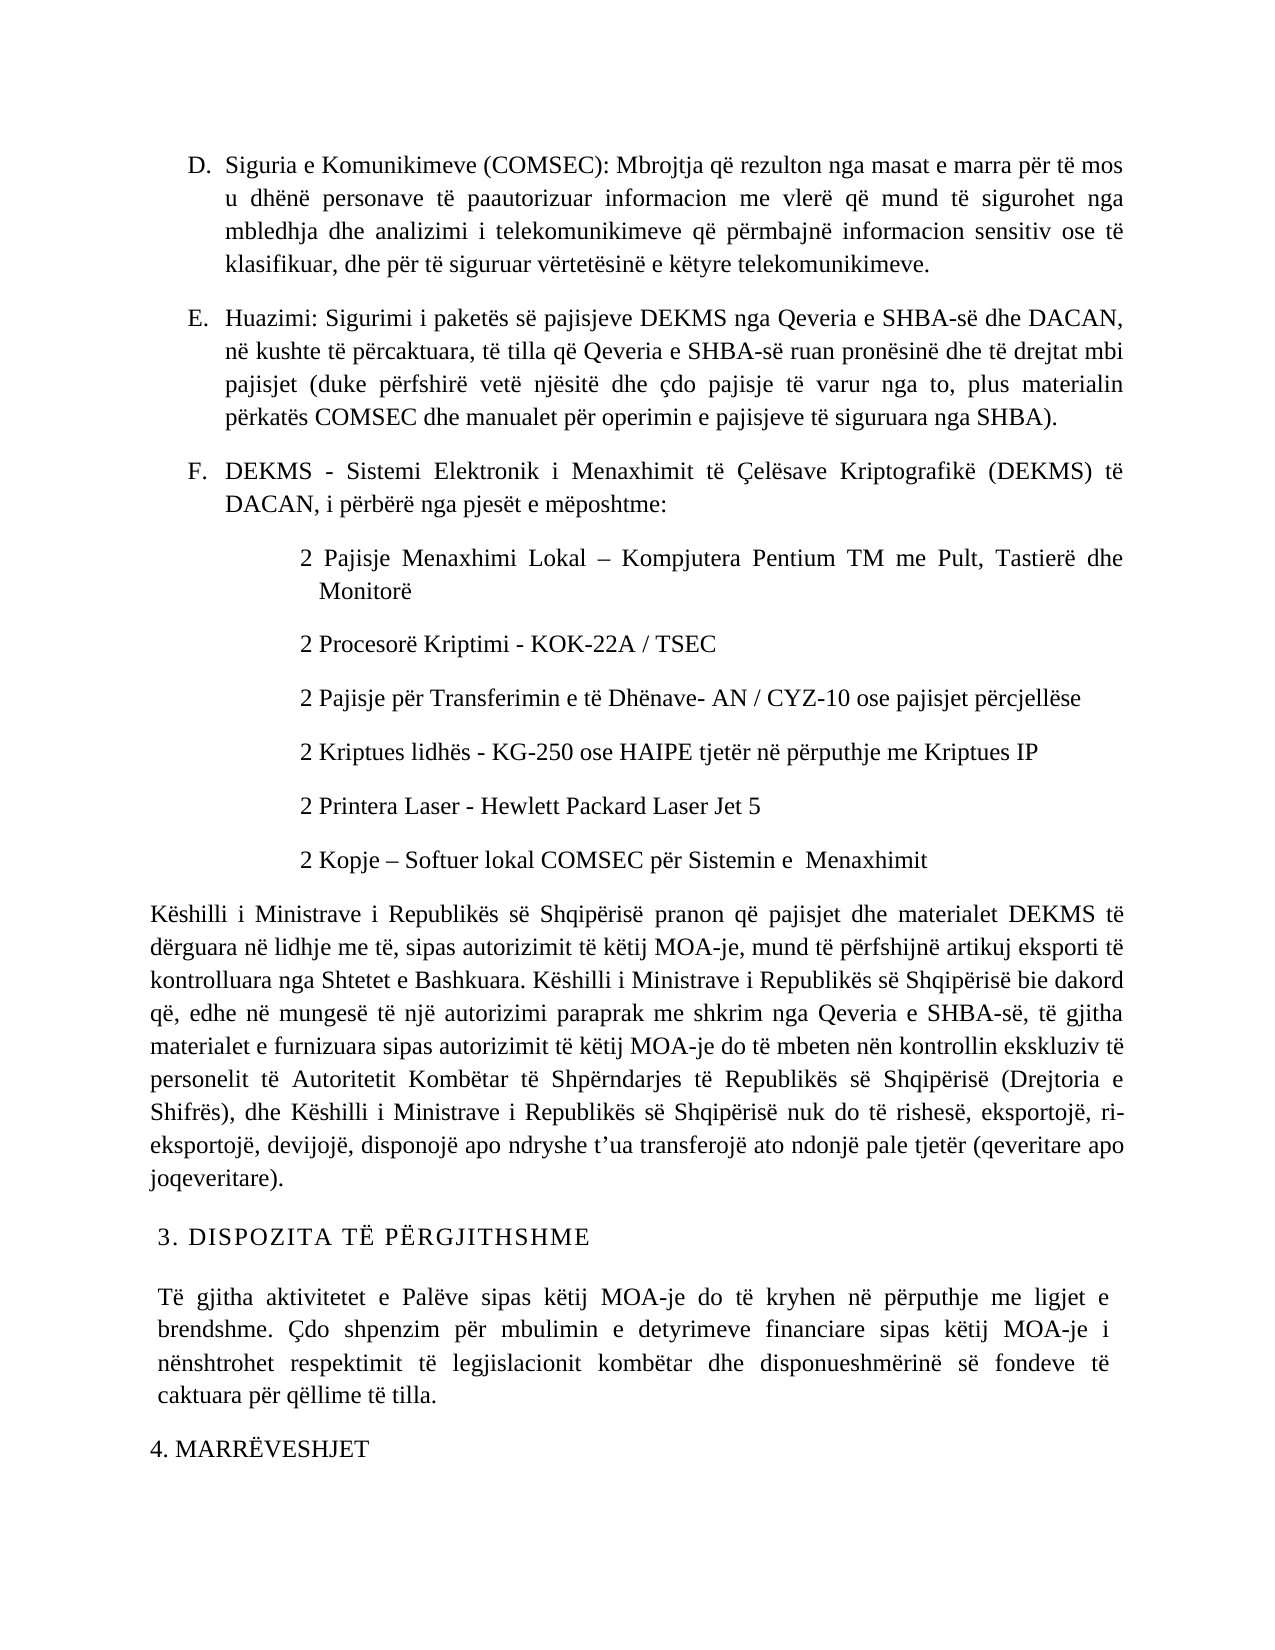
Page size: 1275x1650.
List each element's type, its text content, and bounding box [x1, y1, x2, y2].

text 2 Printera Laser - Hewlett Packard Laser Jet 5 [300, 791, 1125, 820]
text 3. DISPOZITA TË PËRGJITHSHME [157, 1222, 1110, 1251]
text Të gjitha aktivitetet e Palëve sipas këtij MOA-je do të kryhen në përputhje me ligjet e brendshme. Çdo shpenzim për mbulimin e detyrimeve financiare sipas këtij MOA-je i nënshtrohet respektimit të legjislacionit kombëtar dhe disponueshmërinë së fondeve të caktuara për qëllime të tilla. [157, 1282, 1110, 1409]
text 4. MARRËVESHJET [150, 1434, 1125, 1463]
text 2 Pajisje Menaxhimi Lokal – Kompjutera Pentium TM me Pult, Tastierë dhe Monitorë [300, 543, 1125, 604]
list Huazimi: Sigurimi i paketës së pajisjeve DEKMS nga Qeveria e SHBA-së dhe DACAN, në kushte të përcaktuara, të tilla që Qeveria e SHBA-së ruan pronësinë dhe të drejtat mbi pajisjet (duke përfshirë vetë njësitë dhe çdo pajisje të varur nga to, plus materialin përkatës COMSEC dhe manualet për operimin e pajisjeve të siguruara nga SHBA). [187, 303, 1125, 431]
text 2 Kopje – Softuer lokal COMSEC për Sistemin e Menaxhimit [300, 845, 1125, 874]
text Këshilli i Ministrave i Republikës së Shqipërisë pranon që pajisjet dhe materialet DEKMS të dërguara në lidhje me të, sipas autorizimit të këtij MOA-je, mund të përfshijnë artikuj eksporti të kontrolluara nga Shtetet e Bashkuara. Këshilli i Ministrave i Republikës së Shqipërisë bie dakord që, edhe në mungesë të një autorizimi paraprak me shkrim nga Qeveria e SHBA-së, të gjitha materialet e furnizuara sipas autorizimit të këtij MOA-je do të mbeten nën kontrollin ekskluziv të personelit të Autoritetit Kombëtar të Shpërndarjes të Republikës së Shqipërisë (Drejtoria e Shifrës), dhe Këshilli i Ministrave i Republikës së Shqipërisë nuk do të rishesë, eksportojë, ri-eksportojë, devijojë, disponojë apo ndryshe t’ua transferojë ato ndonjë pale tjetër (qeveritare apo joqeveritare). [150, 899, 1125, 1192]
text 2 Kriptues lidhës - KG-250 ose HAIPE tjetër në përputhje me Kriptues IP [300, 737, 1125, 766]
text 2 Pajisje për Transferimin e të Dhënave- AN / CYZ-10 ose pajisjet përcjellëse [300, 683, 1125, 712]
list Siguria e Komunikimeve (COMSEC): Mbrojtja që rezulton nga masat e marra për të mos u dhënë personave të paautorizuar informacion me vlerë që mund të sigurohet nga mbledhja dhe analizimi i telekomunikimeve që përmbajnë informacion sensitiv ose të klasifikuar, dhe për të siguruar vërtetësinë e këtyre telekomunikimeve. [187, 150, 1125, 278]
text 2 Procesorë Kriptimi - KOK-22A / TSEC [300, 629, 1125, 658]
list DEKMS - Sistemi Elektronik i Menaxhimit të Çelësave Kriptografikë (DEKMS) të DACAN, i përbërë nga pjesët e mëposhtme: [187, 456, 1125, 518]
